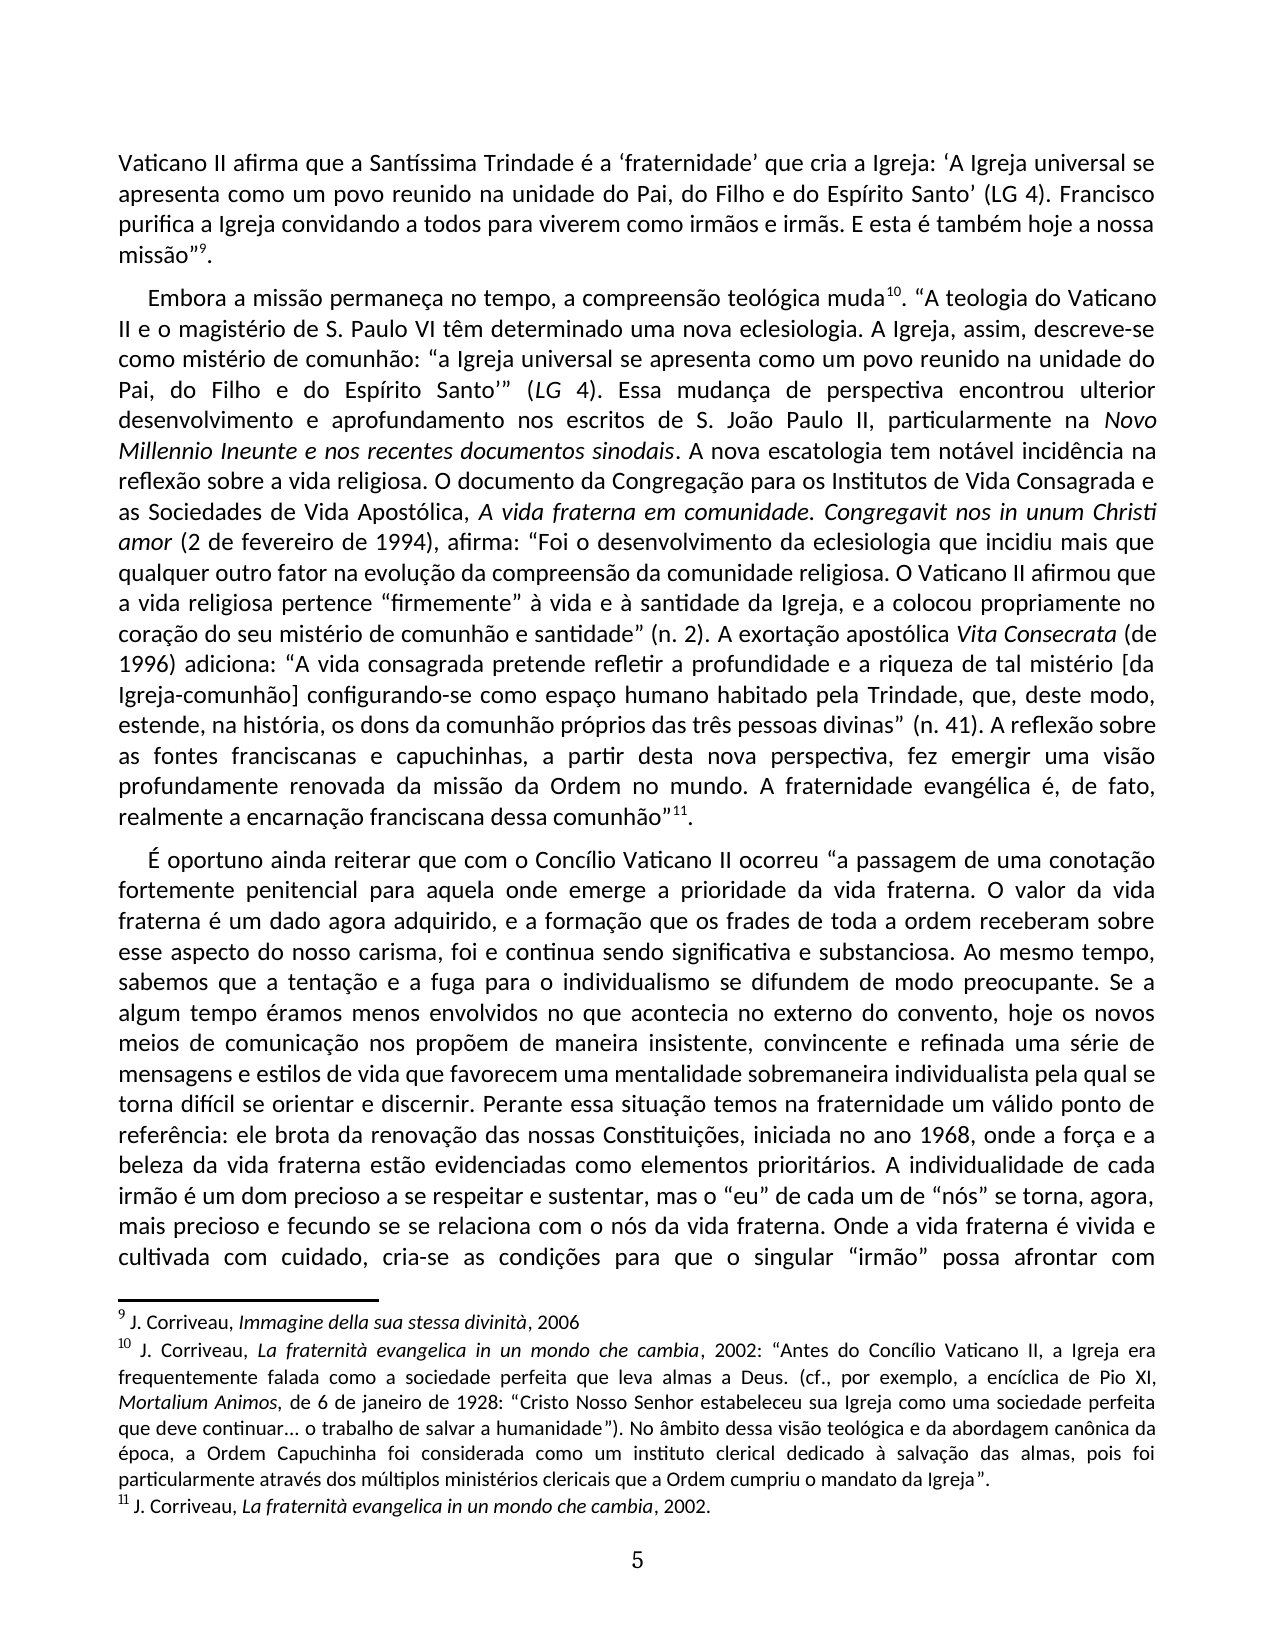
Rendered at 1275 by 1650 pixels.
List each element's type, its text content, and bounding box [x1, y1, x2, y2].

text A nossa forma de vida é, portanto, modelada na Trindade. Os escritos de São Francisco transbordam do Mistério da Trindade. A Regra não bulada (Rnb) inicia: “Em nome do Pai, e do Filho e do Espírito Santo” (Rnb I, 2) e termina “Glória ao Pai, e ao Filho e ao Espírito Santo” (Rnb XXIII, 39). Os seus escritos são sintonizados ao Mistério da Trindade []. […] Francisco estabeleceu a sua Ordem como fraternidade inspirada na mesma clareza espiritual. […] Francisco escolheu a fraternidade, uma vida em relação como irmãos e irmãs porque o Deus Trindade é, por natureza, relacional: “Deus criou o ser humano a sua imagem; à imagem de Deus o criou; homem e mulher os criou” (Gn. 1, 27). Não fomos criados à imagem de um Deus solitário, isolado e autônomo, mas do Deus Trindade, pessoal, relacional, que é Pai e Filho e Espírito Santo. Assim, nós somos à imagem de Deus especialmente quando vivemos em relação. A fraternidade foi a experiência fontal da sua conversão.: “E depois que o Senhor me deu irmãos, ninguém me ensinava o que devia fazer ...” (Test.14). E a fraternidade se torna a sua missão. “Francisco abraçou o plano de Deus para as suas criaturas como uma família de irmãs e de irmãos: irmão sol, irmã lua, etc. (cf. Cant: FF 263). Ele nunca mais se chamou, simplesmente, ‘Francisco’, mas sempre ‘Irmão Francisco’, Ser “irmão” revelava o seu sentir-se em relação com cada criatura para a qual Deus o chamava e, a sua missão de curar as relações com doce humildade” (VII CPO, 1 c). De fato, Francisco usa frequentemente, 306 vezes, o título “irmão” mais que qualquer outro título, com exceção ao título ‘Senhor’, que usa 410 vezes. A Fraternidade é um dom à Igreja, a sua resposta ao convite do Crucificado ‘Vai e restaura a minha Igreja...’. O Concílio Vaticano II afirma que a Santíssima Trindade é a ‘fraternidade’ que cria a Igreja: ‘A Igreja universal se apresenta como um povo reunido na unidade do Pai, do Filho e do Espírito Santo’ (LG 4). Francisco purifica a Igreja convidando a todos para viverem como irmãos e irmãs. E esta é também hoje a nossa missão”. [118, 148, 1157, 270]
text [118, 844, 1157, 1271]
text Embora a missão permaneça no tempo, a compreensão teológica muda. “A teologia do Vaticano II e o magistério de S. Paulo VI têm determinado uma nova eclesiologia. A Igreja, assim, descreve-se como mistério de comunhão: “a Igreja universal se apresenta como um povo reunido na unidade do Pai, do Filho e do Espírito Santo’” (LG 4). Essa mudança de perspectiva encontrou ulterior desenvolvimento e aprofundamento nos escritos de S. João Paulo II, particularmente na Novo Millennio Ineunte e nos recentes documentos sinodais. A nova escatologia tem notável incidência na reflexão sobre a vida religiosa. O documento da Congregação para os Institutos de Vida Consagrada e as Sociedades de Vida Apostólica, A vida fraterna em comunidade. Congregavit nos in unum Christi amor (2 de fevereiro de 1994), afirma: “Foi o desenvolvimento da eclesiologia que incidiu mais que qualquer outro fator na evolução da compreensão da comunidade religiosa. O Vaticano II afirmou que a vida religiosa pertence “firmemente” à vida e à santidade da Igreja, e a colocou propriamente no coração do seu mistério de comunhão e santidade” (n. 2). A exortação apostólica Vita Consecrata (de 1996) adiciona: “A vida consagrada pretende refletir a profundidade e a riqueza de tal mistério [da Igreja-comunhão] configurando-se como espaço humano habitado pela Trindade, que, deste modo, estende, na história, os dons da comunhão próprios das três pessoas divinas” (n. 41). A reflexão sobre as fontes franciscanas e capuchinhas, a partir desta nova perspectiva, fez emergir uma visão profundamente renovada da missão da Ordem no mundo. A fraternidade evangélica é, de fato, realmente a encarnação franciscana dessa comunhão”. [118, 282, 1157, 832]
